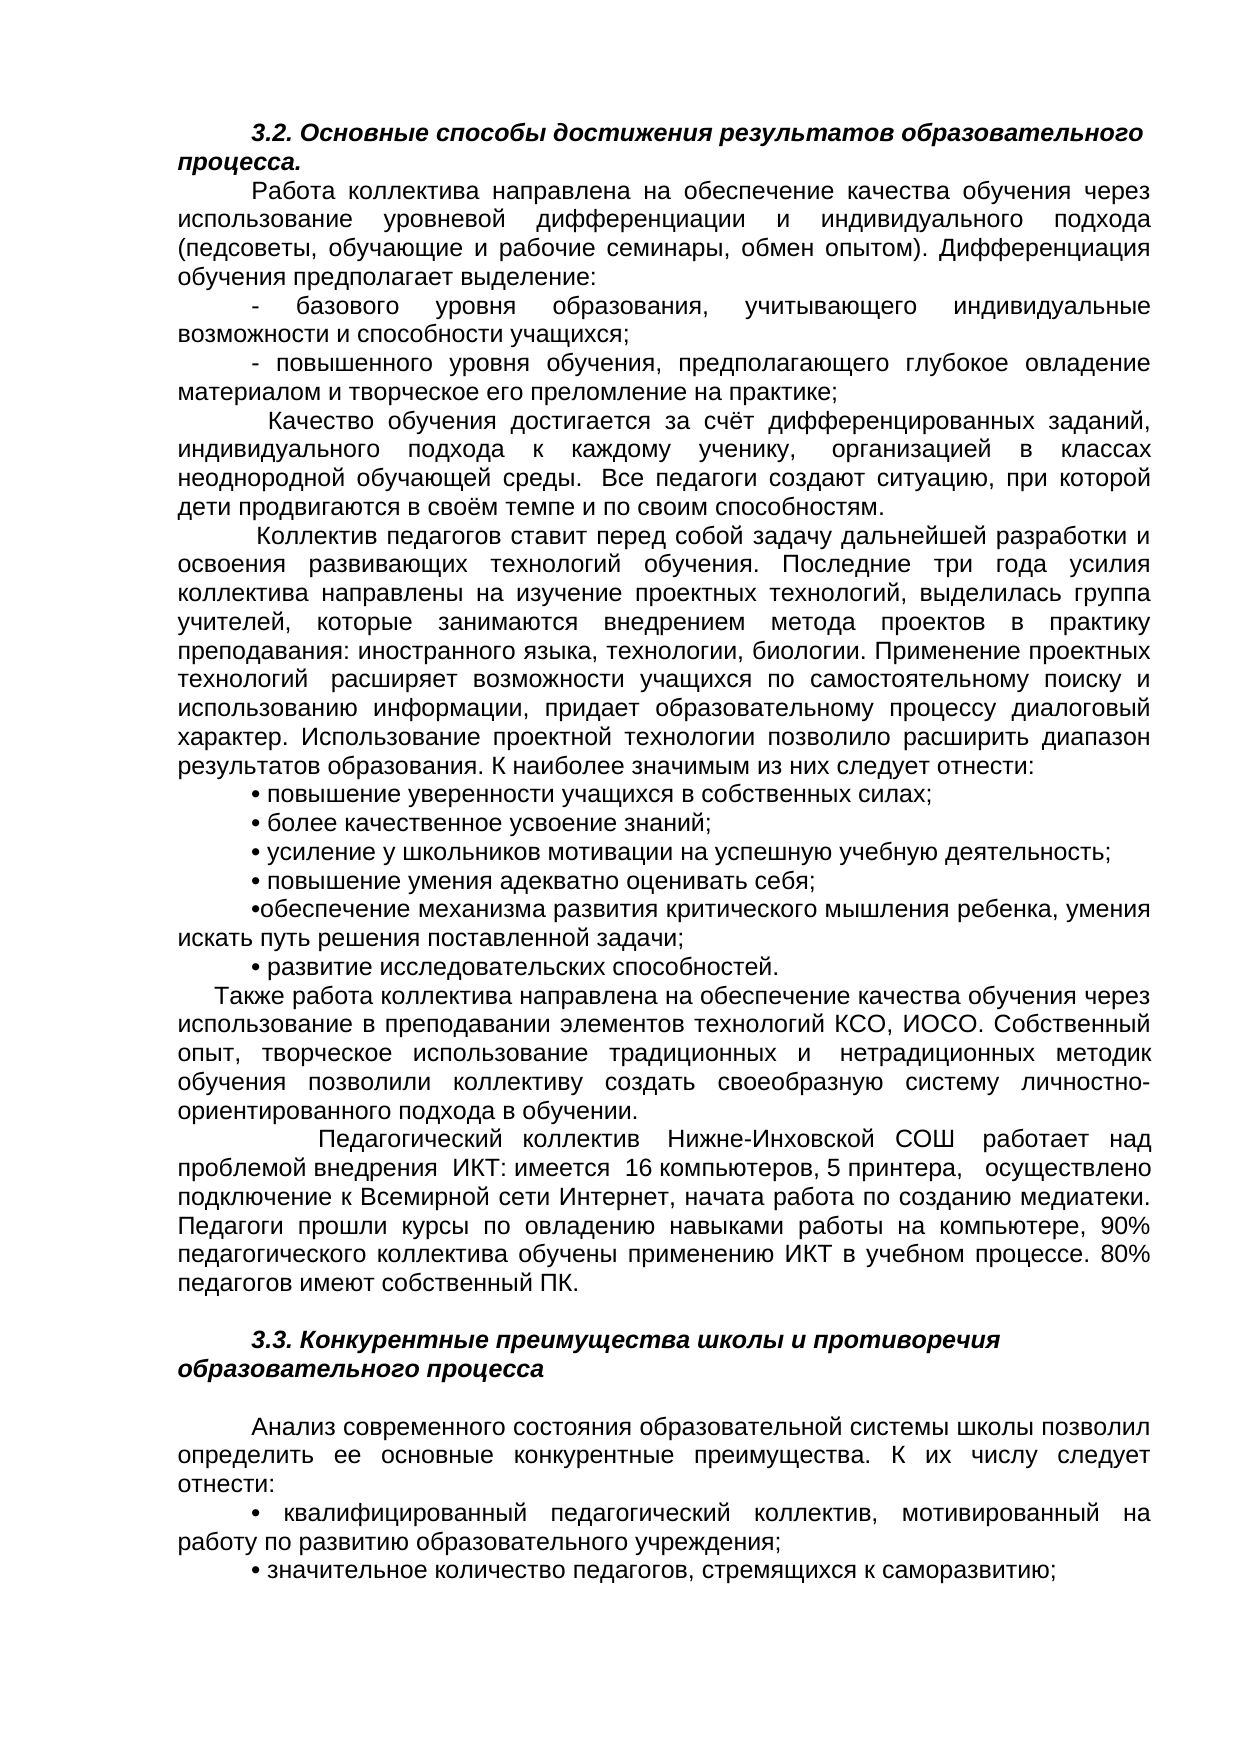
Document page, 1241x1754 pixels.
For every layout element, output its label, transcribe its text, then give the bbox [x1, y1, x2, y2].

text - повышенного уровня обучения, предполагающего глубокое овладение материалом и творческое его преломление на практике; [177, 348, 1152, 406]
text • повышение уверенности учащихся в собственных силах; [177, 779, 1152, 808]
text 3.3. Конкурентные преимущества школы и противоречия образовательного процесса [177, 1326, 1152, 1383]
text Также работа коллектива направлена на обеспечение качества обучения через использование в преподавании элементов технологий КСО, ИОСО. Собственный опыт, творческое использование традиционных и нетрадиционных методик обучения позволили коллективу создать своеобразную систему личностно-ориентированного подхода в обучении. [177, 981, 1152, 1124]
text Работа коллектива направлена на обеспечение качества обучения через использование уровневой дифференциации и индивидуального подхода (педсоветы, обучающие и рабочие семинары, обмен опытом). Дифференциация обучения предполагает выделение: [177, 176, 1152, 291]
text 3.2. Основные способы достижения результатов образовательного процесса. [177, 118, 1152, 176]
text •обеспечение механизма развития критического мышления ребенка, умения искать путь решения поставленной задачи; [177, 894, 1152, 952]
text Анализ современного состояния образовательной системы школы позволил определить ее основные конкурентные преимущества. К их числу следует отнести: [177, 1412, 1152, 1498]
text • развитие исследовательских способностей. [177, 952, 1152, 981]
text • более качественное усвоение знаний; [177, 808, 1152, 837]
text • квалифицированный педагогический коллектив, мотивированный на работу по развитию образовательного учреждения; [177, 1498, 1152, 1556]
text Педагогический коллектив Нижне-Инховской СОШ работает над проблемой внедрения ИКТ: имеется 16 компьютеров, 5 принтера, осуществлено подключение к Всемирной сети Интернет, начата работа по созданию медиатеки. Педагоги прошли курсы по овладению навыками работы на компьютере, 90% педагогического коллектива обучены применению ИКТ в учебном процессе. 80% педагогов имеют собственный ПК. [177, 1124, 1152, 1297]
text • повышение умения адекватно оценивать себя; [177, 866, 1152, 894]
text • усиление у школьников мотивации на успешную учебную деятельность; [177, 837, 1152, 866]
text Коллектив педагогов ставит перед собой задачу дальнейшей разработки и освоения развивающих технологий обучения. Последние три года усилия коллектива направлены на изучение проектных технологий, выделилась группа учителей, которые занимаются внедрением метода проектов в практику преподавания: иностранного языка, технологии, биологии. Применение проектных технологий расширяет возможности учащихся по самостоятельному поиску и использованию информации, придает образовательному процессу диалоговый характер. Использование проектной технологии позволило расширить диапазон результатов образования. К наиболее значимым из них следует отнести: [177, 521, 1152, 779]
text Качество обучения достигается за счёт дифференцированных заданий, индивидуального подхода к каждому ученику, организацией в классах неоднородной обучающей среды. Все педагоги создают ситуацию, при которой дети продвигаются в своём темпе и по своим способностям. [177, 406, 1152, 521]
text • значительное количество педагогов, стремящихся к саморазвитию; [177, 1556, 1152, 1584]
text - базового уровня образования, учитывающего индивидуальные возможности и способности учащихся; [177, 291, 1152, 348]
